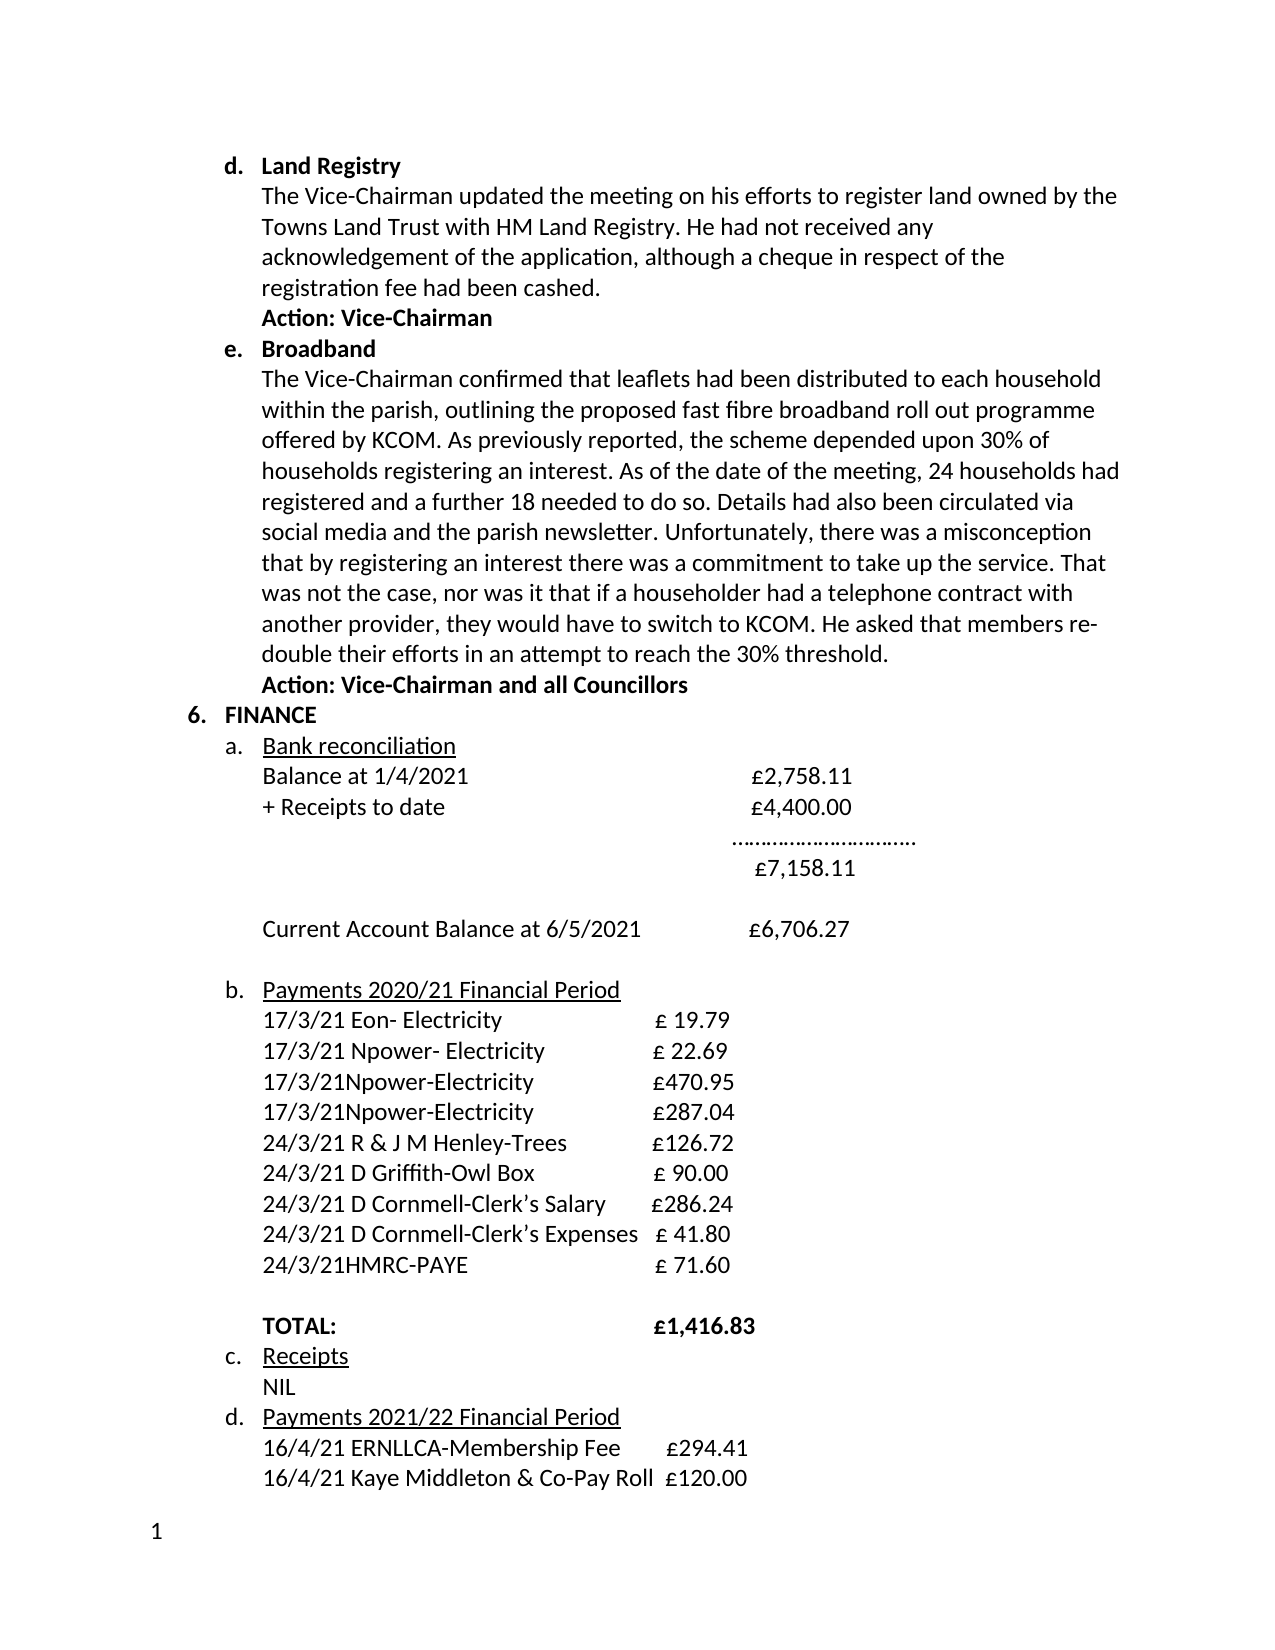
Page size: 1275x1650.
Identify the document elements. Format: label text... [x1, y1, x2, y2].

list Action: Vice-Chairman and all Councillors [261, 669, 1125, 699]
list Land Registry [224, 150, 1125, 181]
list 17/3/21 Eon- Electricity £ 19.79 [262, 1004, 1125, 1035]
list Receipts [225, 1340, 1125, 1371]
list Bank reconciliation [225, 730, 1125, 760]
list 24/3/21 D Cornmell-Clerk’s Expenses £ 41.80 [262, 1218, 1125, 1249]
list Broadband [224, 333, 1125, 364]
list NIL [262, 1371, 1125, 1401]
list Payments 2021/22 Financial Period [225, 1401, 1125, 1432]
list Balance at 1/4/2021 £2,758.11 [262, 760, 1125, 791]
list ………………………….. [262, 821, 1125, 852]
list Payments 2020/21 Financial Period [225, 974, 1125, 1004]
list 24/3/21 D Griffith-Owl Box £ 90.00 [262, 1157, 1125, 1188]
list FINANCE [187, 699, 1125, 730]
list The Vice-Chairman confirmed that leaflets had been distributed to each household within the parish, outlining the proposed fast fibre broadband roll out programme offered by KCOM. As previously reported, the scheme depended upon 30% of households registering an interest. As of the date of the meeting, 24 households had registered and a further 18 needed to do so. Details had also been circulated via social media and the parish newsletter. Unfortunately, there was a misconception that by registering an interest there was a commitment to take up the service. That was not the case, nor was it that if a householder had a telephone contract with another provider, they would have to switch to KCOM. He asked that members re-double their efforts in an attempt to reach the 30% threshold. [261, 364, 1125, 669]
list £7,158.11 [262, 852, 1125, 882]
list + Receipts to date £4,400.00 [262, 791, 1125, 821]
list 17/3/21 Npower- Electricity £ 22.69 [262, 1035, 1125, 1066]
list TOTAL: £1,416.83 [262, 1310, 1125, 1340]
list 24/3/21 R & J M Henley-Trees £126.72 [262, 1127, 1125, 1157]
list Current Account Balance at 6/5/2021 £6,706.27 [262, 913, 1125, 943]
list 24/3/21HMRC-PAYE £ 71.60 [262, 1249, 1125, 1279]
list 16/4/21 ERNLLCA-Membership Fee £294.41 [262, 1432, 1125, 1462]
list 24/3/21 D Cornmell-Clerk’s Salary £286.24 [262, 1188, 1125, 1218]
list 17/3/21Npower-Electricity £287.04 [262, 1096, 1125, 1127]
list 16/4/21 Kaye Middleton & Co-Pay Roll £120.00 [262, 1462, 1125, 1493]
list Action: Vice-Chairman [261, 303, 1125, 333]
list 17/3/21Npower-Electricity £470.95 [262, 1066, 1125, 1096]
list The Vice-Chairman updated the meeting on his efforts to register land owned by the Towns Land Trust with HM Land Registry. He had not received any acknowledgement of the application, although a cheque in respect of the registration fee had been cashed. [261, 181, 1125, 303]
